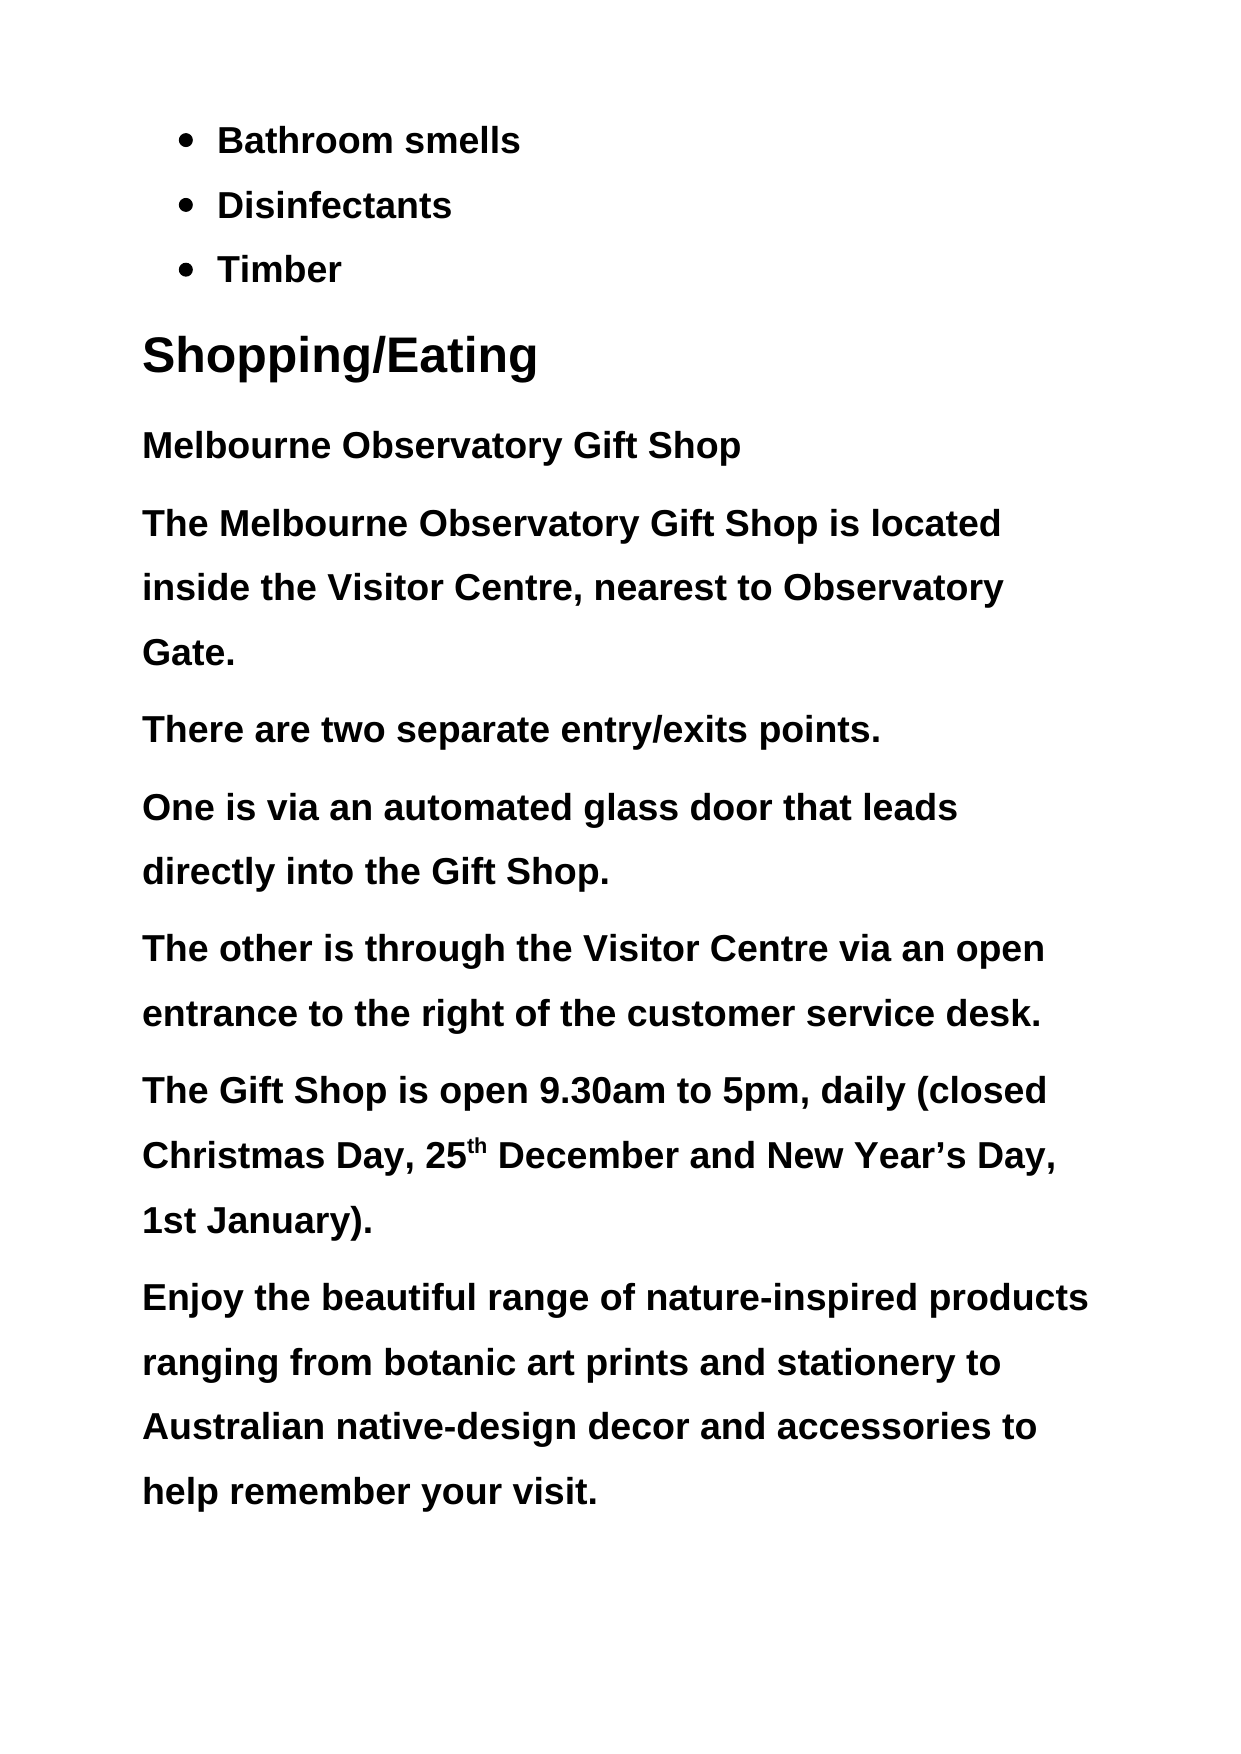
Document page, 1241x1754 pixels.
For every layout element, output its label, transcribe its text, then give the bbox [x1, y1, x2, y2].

text One is via an automated glass door that leads directly into the Gift Shop. [142, 785, 1098, 892]
subtitle Shopping/Eating [142, 325, 1098, 382]
text Enjoy the beautiful range of nature-inspired products ranging from botanic art prints and stationery to Australian native-design decor and accessories to help remember your visit. [142, 1275, 1098, 1512]
text The other is through the Visitor Centre via an open entrance to the right of the customer service desk. [142, 927, 1098, 1034]
text Melbourne Observatory Gift Shop [142, 424, 1098, 467]
list Disinfectants [179, 183, 1098, 226]
list Timber [179, 248, 1098, 291]
text The Melbourne Observatory Gift Shop is located inside the Visitor Centre, nearest to Observatory Gate. [142, 501, 1098, 673]
list Bathroom smells [179, 118, 1098, 161]
text The Gift Shop is open 9.30am to 5pm, daily (closed Christmas Day, 25th December and New Year’s Day, 1st January). [142, 1068, 1098, 1241]
text There are two separate entry/exits points. [142, 707, 1098, 751]
